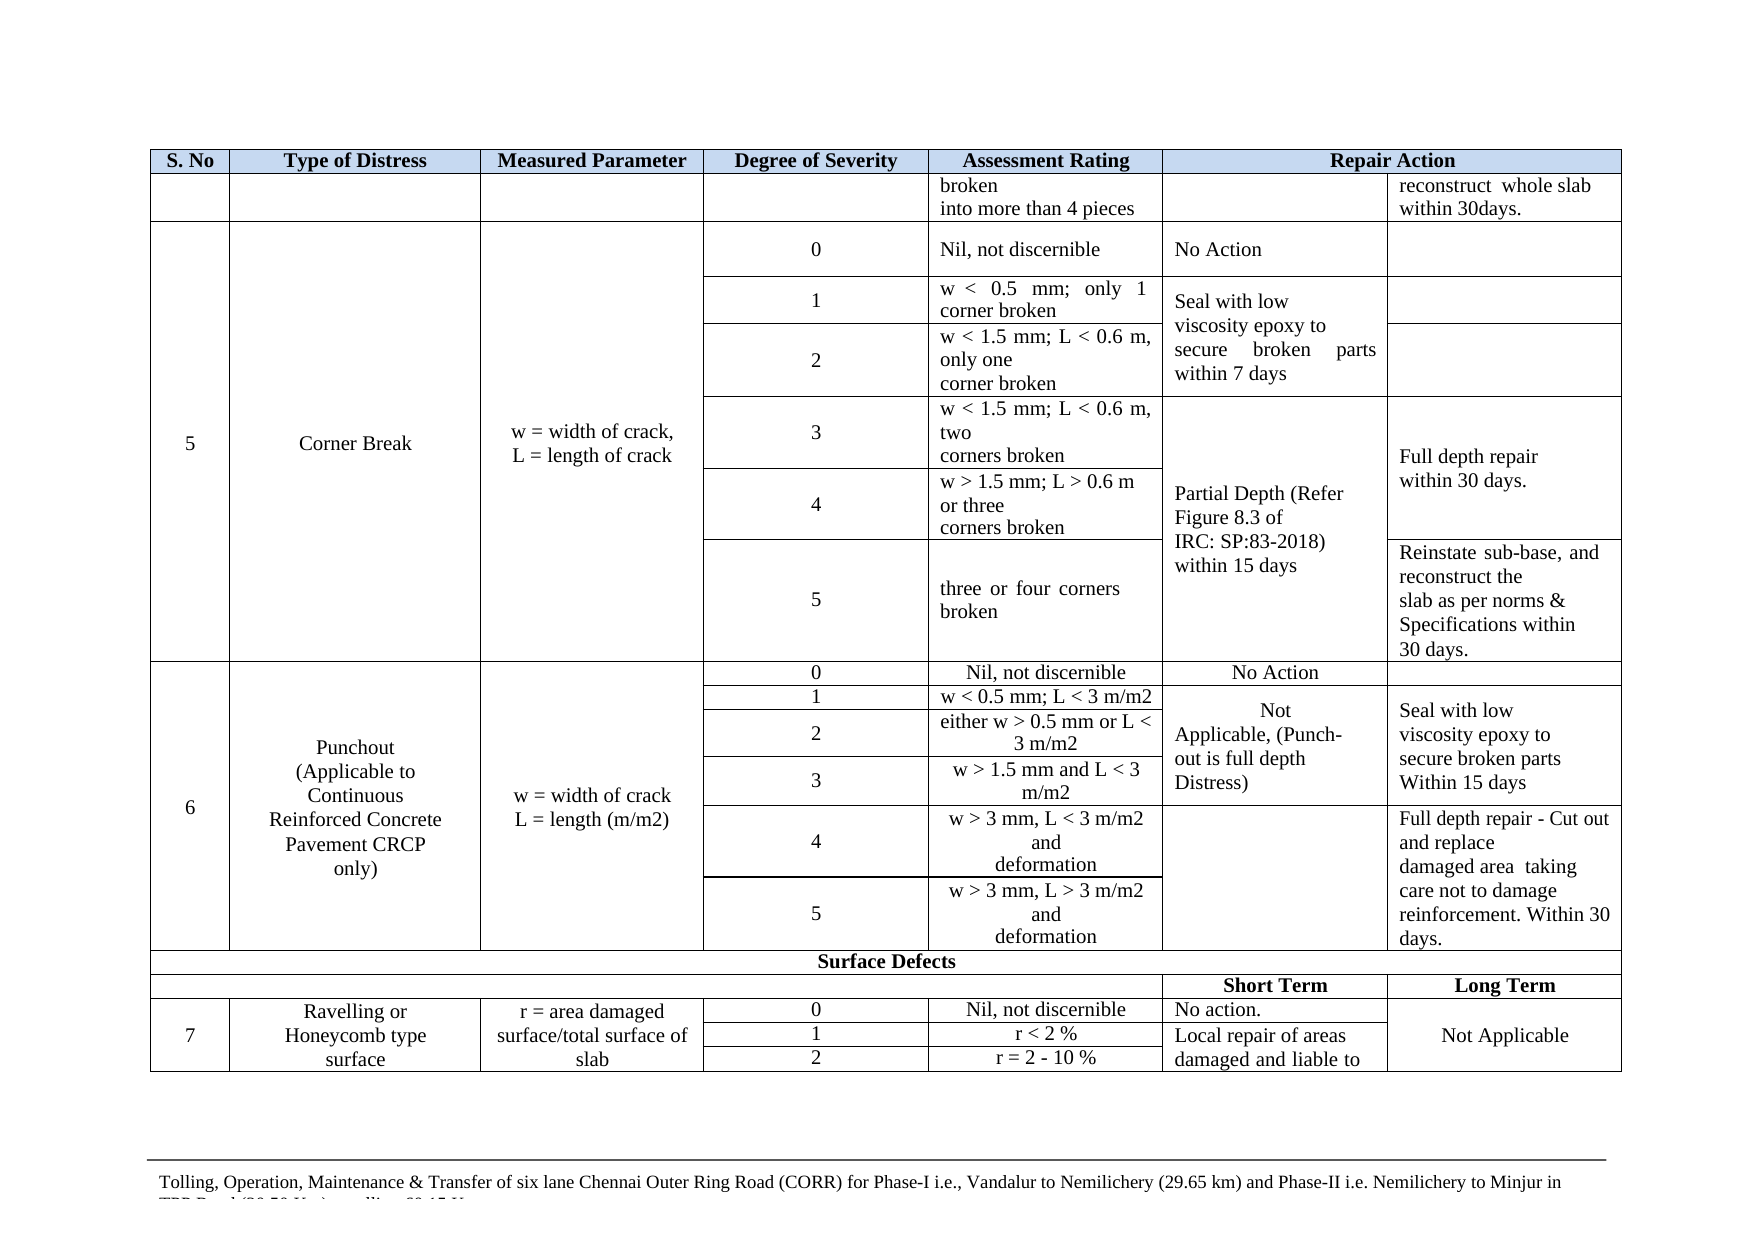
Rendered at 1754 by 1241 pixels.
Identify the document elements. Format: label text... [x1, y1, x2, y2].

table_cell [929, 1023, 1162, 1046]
table_header Type of Distress [230, 150, 480, 173]
table_cell 3 [704, 757, 928, 804]
table_cell either w > 0.5 mm or L < 3 m/m2 [929, 710, 1162, 756]
table_cell 3 [704, 397, 928, 467]
table_cell w < 0.5 mm; only 1 corner broken [929, 277, 1162, 323]
table_cell [1163, 806, 1387, 950]
table_cell 2 [704, 710, 928, 756]
table_cell Punchout (Applicable to Continuous Reinforced Concrete Pavement CRCP only) [230, 662, 480, 950]
table_cell reconstruct whole slab within 30days. [1388, 174, 1621, 221]
table_header S. No [151, 150, 229, 173]
table_cell w > 1.5 mm and L < 3 m/m2 [929, 757, 1162, 804]
table_cell w < 1.5 mm; L < 0.6 m, two corners broken [929, 397, 1162, 467]
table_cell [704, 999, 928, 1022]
table_cell broken into more than 4 pieces [929, 174, 1162, 221]
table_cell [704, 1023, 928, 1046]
table_cell No Action [1163, 662, 1387, 684]
table_cell 6 [151, 662, 229, 950]
table_cell w < 0.5 mm; L < 3 m/m2 [929, 686, 1162, 708]
table_cell [1163, 174, 1387, 221]
table_cell w = width of crack L = length (m/m2) [481, 662, 703, 950]
table_cell Surface Defects [151, 951, 1621, 974]
table_cell 5 [704, 878, 928, 950]
table_cell [1388, 324, 1621, 396]
table_cell w > 1.5 mm; L > 0.6 m or three corners broken [929, 469, 1162, 539]
table_cell [1388, 222, 1621, 276]
table_cell 4 [704, 469, 928, 539]
table_cell 1 [704, 277, 928, 323]
table_cell w > 3 mm, L > 3 m/m2 and deformation [929, 878, 1162, 950]
table_cell w = width of crack, L = length of crack [481, 222, 703, 661]
table_cell 5 [151, 222, 229, 661]
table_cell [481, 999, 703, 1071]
table_cell Seal with low viscosity epoxy to secure broken parts Within 15 days [1388, 686, 1621, 804]
table_cell w > 3 mm, L < 3 m/m2 and deformation [929, 806, 1162, 876]
table_cell [704, 174, 928, 221]
table_cell [151, 975, 1162, 998]
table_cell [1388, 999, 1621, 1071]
table_header Measured Parameter [481, 150, 703, 173]
table_header Degree of Severity [704, 150, 928, 173]
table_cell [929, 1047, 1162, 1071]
table_cell Partial Depth (Refer Figure 8.3 of IRC: SP:83-2018) within 15 days [1163, 397, 1387, 661]
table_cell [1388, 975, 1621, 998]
table_cell 0 [704, 662, 928, 684]
table_cell 2 [704, 324, 928, 396]
table_header Assessment Rating [929, 150, 1162, 173]
table_cell [151, 174, 229, 221]
table_cell Full depth repair within 30 days. [1388, 397, 1621, 539]
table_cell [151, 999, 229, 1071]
table_cell Reinstate sub-base, and reconstruct the slab as per norms & Specifications within 30 days. [1388, 540, 1621, 661]
table_cell [1388, 277, 1621, 323]
table_cell [481, 174, 703, 221]
table_cell Seal with low viscosity epoxy to secure broken parts within 7 days [1163, 277, 1387, 396]
table_cell [1388, 662, 1621, 684]
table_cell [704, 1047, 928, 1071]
table_cell 0 [704, 222, 928, 276]
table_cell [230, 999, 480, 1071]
table_cell w < 1.5 mm; L < 0.6 m, only one corner broken [929, 324, 1162, 396]
table_cell Short Term [1163, 975, 1387, 998]
table_cell Full depth repair - Cut out and replace damaged area taking care not to damage reinforcement. Within 30 days. [1388, 806, 1621, 950]
table_cell Nil, not discernible [929, 662, 1162, 684]
table_cell three or four corners broken [929, 540, 1162, 661]
table_cell 5 [704, 540, 928, 661]
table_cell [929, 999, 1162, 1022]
table_cell Not Applicable, (Punch- out is full depth Distress) [1163, 686, 1387, 804]
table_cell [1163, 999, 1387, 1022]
table_cell [230, 174, 480, 221]
table_header Repair Action [1163, 150, 1621, 173]
table_cell Corner Break [230, 222, 480, 661]
table_cell 4 [704, 806, 928, 876]
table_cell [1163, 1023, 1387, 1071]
table_cell Nil, not discernible [929, 222, 1162, 276]
table_cell No Action [1163, 222, 1387, 276]
table_cell 1 [704, 686, 928, 708]
